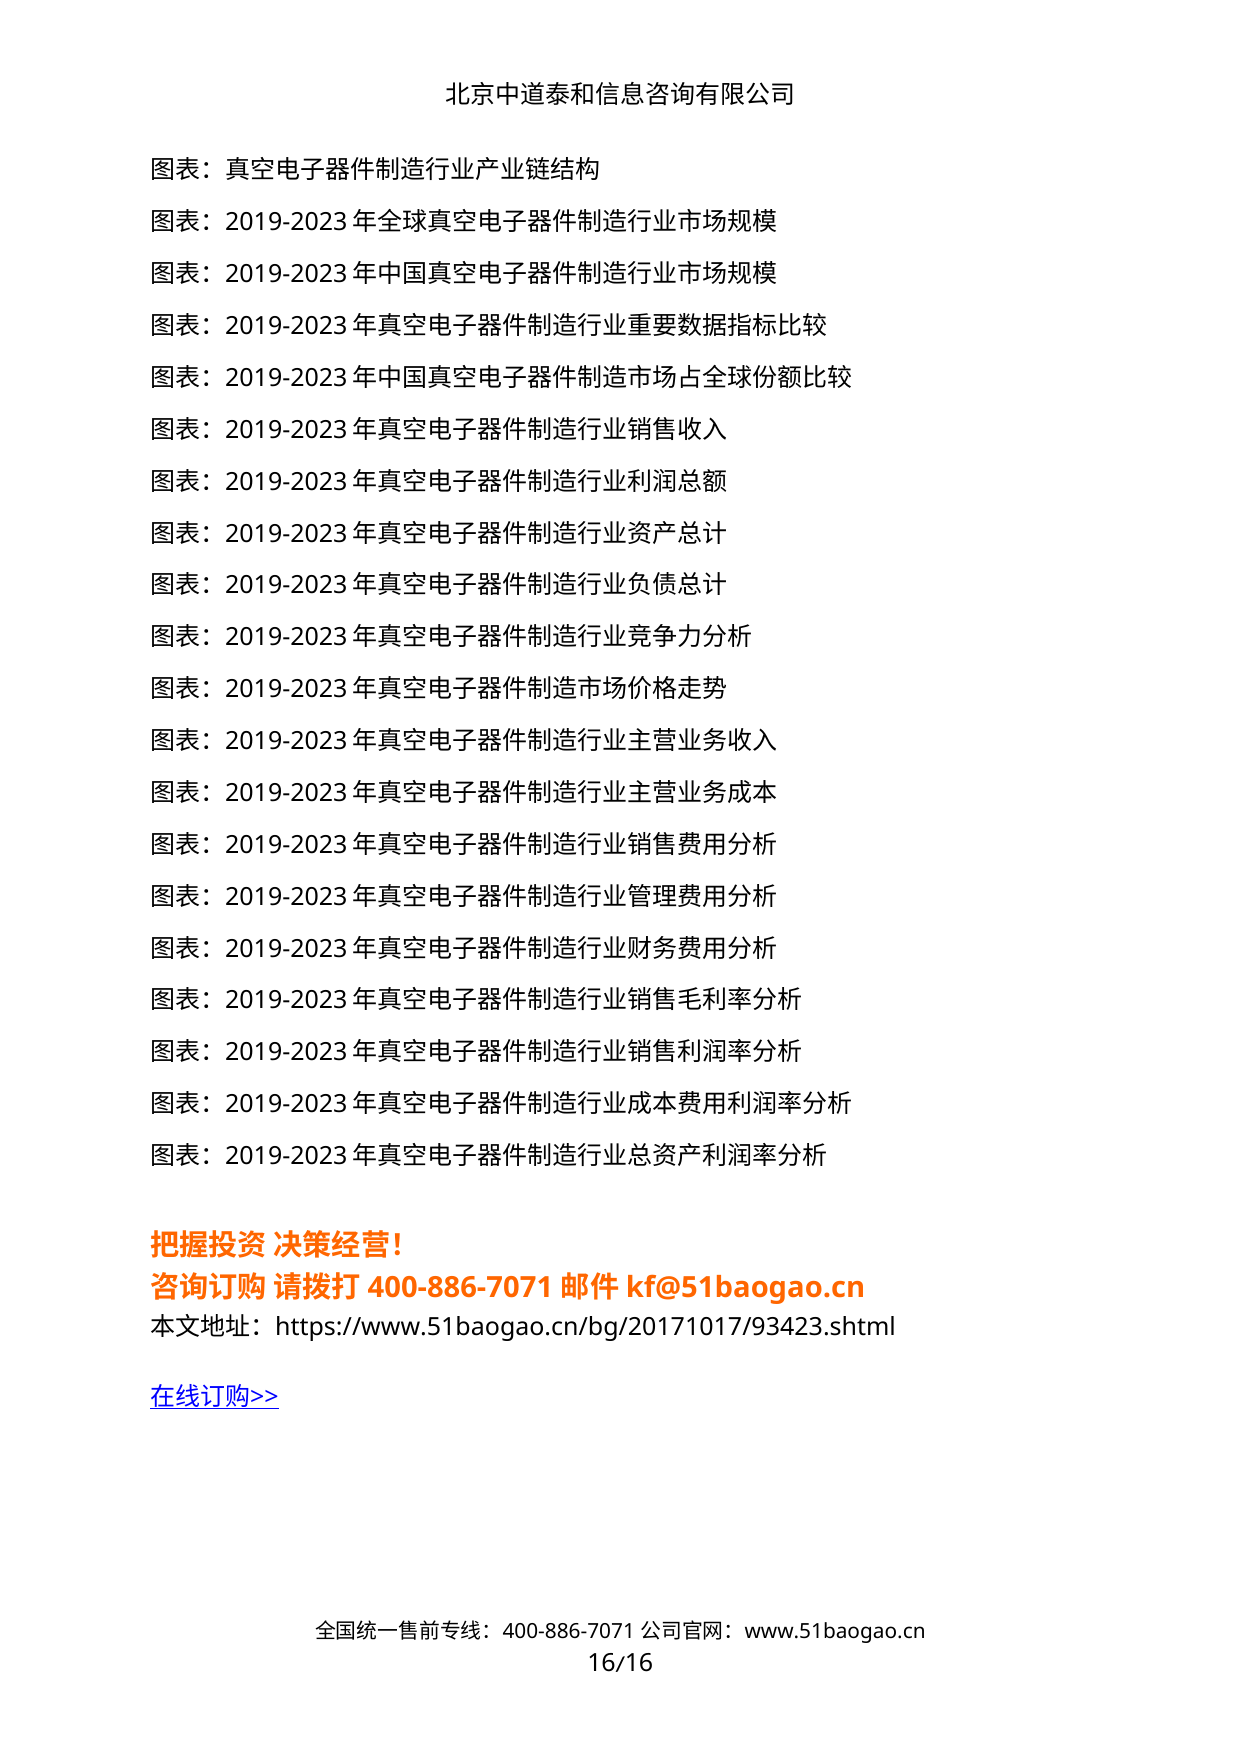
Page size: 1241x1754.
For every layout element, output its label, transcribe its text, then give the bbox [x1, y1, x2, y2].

text 图表：2019-2023年中国真空电子器件制造市场占全球份额比较 [150, 357, 1090, 394]
text 图表：2019-2023年中国真空电子器件制造行业市场规模 [150, 254, 1090, 290]
text 图表：2019-2023年真空电子器件制造行业销售毛利率分析 [150, 980, 1090, 1016]
text 图表：2019-2023年真空电子器件制造行业主营业务收入 [150, 721, 1090, 757]
text 图表：2019-2023年真空电子器件制造行业主营业务成本 [150, 772, 1090, 809]
text 图表：2019-2023年真空电子器件制造行业利润总额 [150, 461, 1090, 497]
text 图表：2019-2023年真空电子器件制造行业成本费用利润率分析 [150, 1084, 1090, 1120]
text 图表：2019-2023年全球真空电子器件制造行业市场规模 [150, 202, 1090, 238]
text 图表：2019-2023年真空电子器件制造行业负债总计 [150, 565, 1090, 601]
text 图表：2019-2023年真空电子器件制造行业重要数据指标比较 [150, 306, 1090, 342]
text 图表：2019-2023年真空电子器件制造行业销售利润率分析 [150, 1032, 1090, 1068]
text 把握投资 决策经营！咨询订购 请拨打 400-886-7071 邮件 kf@51baogao.cn本文地址：https://www.51baogao.cn/bg/20171017/93423.shtml [150, 1187, 1090, 1342]
text 图表：2019-2023年真空电子器件制造行业管理费用分析 [150, 876, 1090, 912]
text 图表：2019-2023年真空电子器件制造行业销售收入 [150, 409, 1090, 446]
text 图表：2019-2023年真空电子器件制造行业总资产利润率分析 [150, 1136, 1090, 1172]
text 图表：真空电子器件制造行业产业链结构 [150, 150, 1090, 186]
text 图表：2019-2023年真空电子器件制造行业资产总计 [150, 513, 1090, 549]
text 图表：2019-2023年真空电子器件制造行业销售费用分析 [150, 824, 1090, 861]
text 图表：2019-2023年真空电子器件制造行业竞争力分析 [150, 617, 1090, 653]
text 在线订购>> [150, 1342, 1090, 1413]
text 图表：2019-2023年真空电子器件制造市场价格走势 [150, 669, 1090, 705]
text 图表：2019-2023年真空电子器件制造行业财务费用分析 [150, 928, 1090, 964]
